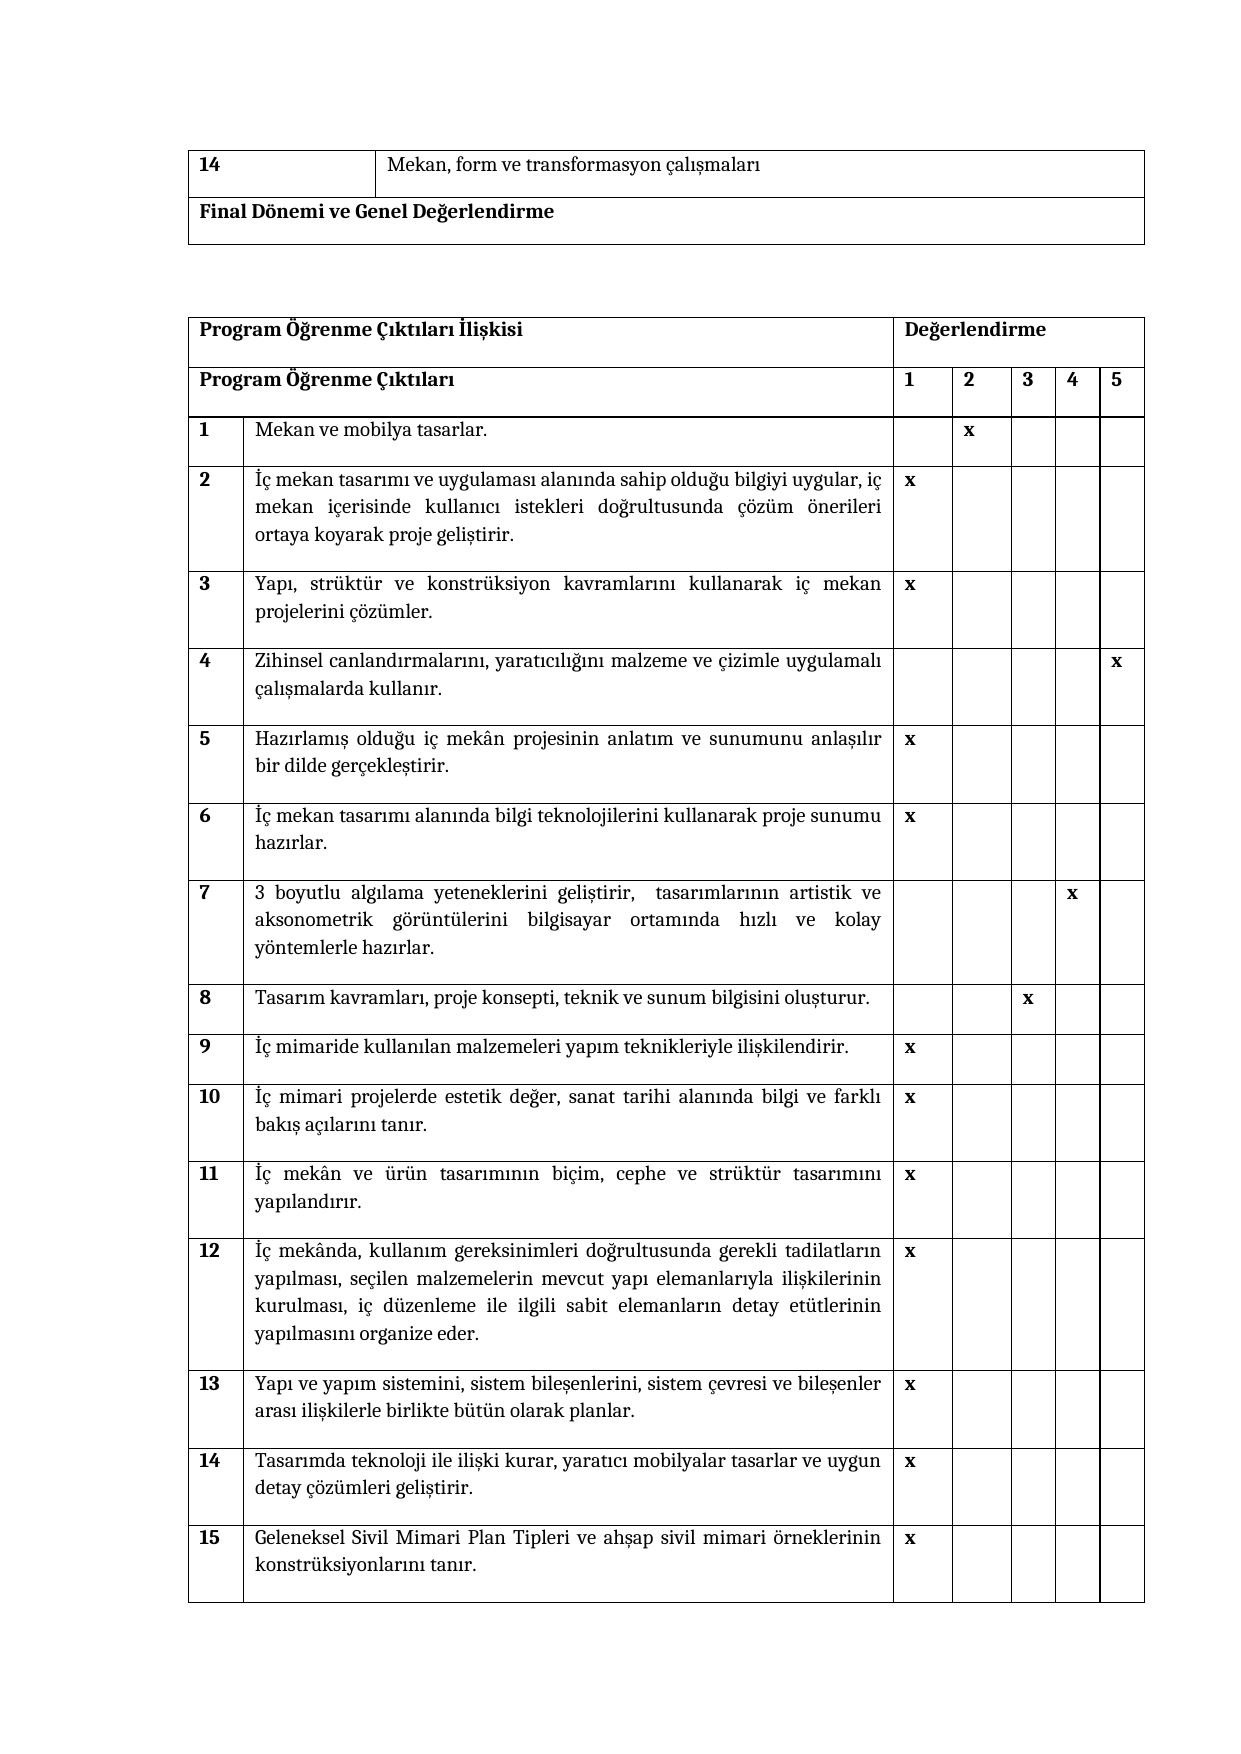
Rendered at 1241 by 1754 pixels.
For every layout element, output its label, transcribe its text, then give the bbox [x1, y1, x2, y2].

table_cell x [894, 1526, 952, 1602]
table_cell x [953, 418, 1011, 466]
table_cell Final Dönemi ve Genel Değerlendirme [189, 198, 1144, 244]
table_cell İç mekan tasarımı ve uygulaması alanında sahip olduğu bilgiyi uygular, iç mekan içerisinde kullanıcı istekleri doğrultusunda çözüm önerileri ortaya koyarak proje geliştirir. [244, 467, 893, 571]
table_cell [1056, 572, 1099, 648]
table_cell x [894, 804, 952, 879]
table_cell [1101, 1449, 1144, 1524]
table_cell x [894, 572, 952, 648]
table_cell [1056, 1371, 1099, 1447]
table_cell [894, 649, 952, 725]
table_cell [1101, 804, 1144, 879]
table_cell İç mimaride kullanılan malzemeleri yapım teknikleriyle ilişkilendirir. [244, 1035, 893, 1084]
table_cell [1012, 1526, 1055, 1602]
table_cell [1101, 726, 1144, 802]
table_cell [1101, 985, 1144, 1034]
table_cell İç mimari projelerde estetik değer, sanat tarihi alanında bilgi ve farklı bakış açılarını tanır. [244, 1085, 893, 1161]
table_cell [1012, 1085, 1055, 1161]
table_cell [1012, 418, 1055, 466]
table_cell [1101, 1239, 1144, 1370]
table_cell x [894, 1085, 952, 1161]
table_cell Tasarımda teknoloji ile ilişki kurar, yaratıcı mobilyalar tasarlar ve uygun detay çözümleri geliştirir. [244, 1449, 893, 1524]
table_cell x [894, 1371, 952, 1447]
table_cell [1012, 649, 1055, 725]
table_cell [953, 1449, 1011, 1524]
table_cell Mekan ve mobilya tasarlar. [244, 418, 893, 466]
table_cell 5 [189, 726, 243, 802]
table_cell 15 [189, 1526, 243, 1602]
table_cell Zihinsel canlandırmalarını, yaratıcılığını malzeme ve çizimle uygulamalı çalışmalarda kullanır. [244, 649, 893, 725]
table_cell Mekan, form ve transformasyon çalışmaları [376, 151, 1144, 197]
table_cell [1012, 881, 1055, 984]
table_cell [1056, 649, 1099, 725]
table_cell [1012, 1371, 1055, 1447]
table_cell 6 [189, 804, 243, 879]
table_cell [953, 1239, 1011, 1370]
table_cell x [894, 1239, 952, 1370]
table_cell [894, 881, 952, 984]
table_cell 2 [189, 467, 243, 571]
table_cell [894, 985, 952, 1034]
table_cell [1056, 467, 1099, 571]
table_cell Program Öğrenme Çıktıları [189, 368, 893, 416]
table_cell x [894, 467, 952, 571]
table_cell [1056, 1085, 1099, 1161]
table_cell [1012, 1035, 1055, 1084]
table_cell [1101, 1371, 1144, 1447]
table_cell [953, 804, 1011, 879]
table_cell x [1101, 649, 1144, 725]
table_cell İç mekan tasarımı alanında bilgi teknolojilerini kullanarak proje sunumu hazırlar. [244, 804, 893, 879]
table_cell [1012, 726, 1055, 802]
table_cell [1056, 726, 1099, 802]
table_cell Hazırlamış olduğu iç mekân projesinin anlatım ve sunumunu anlaşılır bir dilde gerçekleştirir. [244, 726, 893, 802]
table_cell 3 [1012, 368, 1055, 416]
table_cell 1 [894, 368, 952, 416]
table_cell [953, 1371, 1011, 1447]
table_cell [1101, 467, 1144, 571]
table_cell [953, 985, 1011, 1034]
table_cell 10 [189, 1085, 243, 1161]
table_cell 2 [953, 368, 1011, 416]
table_cell x [1056, 881, 1099, 984]
table_cell [953, 726, 1011, 802]
table_cell x [894, 726, 952, 802]
table_cell [953, 1085, 1011, 1161]
table_cell [1101, 1035, 1144, 1084]
table_cell 1 [189, 418, 243, 466]
table_cell [953, 649, 1011, 725]
table_cell x [1012, 985, 1055, 1034]
table_cell 14 [189, 151, 375, 197]
table_cell [953, 1526, 1011, 1602]
table_cell [1101, 1526, 1144, 1602]
table_cell [953, 467, 1011, 571]
table_cell 12 [189, 1239, 243, 1370]
table_cell [1101, 881, 1144, 984]
table_cell [1012, 1239, 1055, 1370]
table_cell İç mekânda, kullanım gereksinimleri doğrultusunda gerekli tadilatların yapılması, seçilen malzemelerin mevcut yapı elemanlarıyla ilişkilerinin kurulması, iç düzenleme ile ilgili sabit elemanların detay etütlerinin yapılmasını organize eder. [244, 1239, 893, 1370]
table_cell 13 [189, 1371, 243, 1447]
table_cell [1012, 804, 1055, 879]
table_cell [1056, 1035, 1099, 1084]
table_cell x [894, 1035, 952, 1084]
table_cell [953, 881, 1011, 984]
table_cell [1056, 1162, 1099, 1238]
table_cell [1056, 1449, 1099, 1524]
table_cell [1056, 1239, 1099, 1370]
table_cell Yapı ve yapım sistemini, sistem bileşenlerini, sistem çevresi ve bileşenler arası ilişkilerle birlikte bütün olarak planlar. [244, 1371, 893, 1447]
table_cell Geleneksel Sivil Mimari Plan Tipleri ve ahşap sivil mimari örneklerinin konstrüksiyonlarını tanır. [244, 1526, 893, 1602]
table_cell [1056, 985, 1099, 1034]
table_cell 7 [189, 881, 243, 984]
table_cell Yapı, strüktür ve konstrüksiyon kavramlarını kullanarak iç mekan projelerini çözümler. [244, 572, 893, 648]
table_cell [1012, 1162, 1055, 1238]
table_header Program Öğrenme Çıktıları İlişkisi [189, 318, 893, 367]
table_cell [1056, 1526, 1099, 1602]
table_cell [1012, 467, 1055, 571]
table_cell [953, 1035, 1011, 1084]
table_header Değerlendirme [894, 318, 1144, 367]
table_cell [1101, 572, 1144, 648]
table_cell [1056, 418, 1099, 466]
table_cell [1012, 572, 1055, 648]
table_cell 3 boyutlu algılama yeteneklerini geliştirir, tasarımlarının artistik ve aksonometrik görüntülerini bilgisayar ortamında hızlı ve kolay yöntemlerle hazırlar. [244, 881, 893, 984]
table_cell 14 [189, 1449, 243, 1524]
table_cell [1101, 1162, 1144, 1238]
table_cell 4 [1056, 368, 1099, 416]
table_cell İç mekân ve ürün tasarımının biçim, cephe ve strüktür tasarımını yapılandırır. [244, 1162, 893, 1238]
table_cell x [894, 1449, 952, 1524]
table_cell [953, 1162, 1011, 1238]
table_cell [1056, 804, 1099, 879]
table_cell [1012, 1449, 1055, 1524]
table_cell 8 [189, 985, 243, 1034]
table_cell 4 [189, 649, 243, 725]
table_cell [953, 572, 1011, 648]
table_cell 9 [189, 1035, 243, 1084]
table_cell [1101, 418, 1144, 466]
table_cell 5 [1101, 368, 1144, 416]
table_cell x [894, 1162, 952, 1238]
table_cell 3 [189, 572, 243, 648]
table_cell [1101, 1085, 1144, 1161]
table_cell 11 [189, 1162, 243, 1238]
table_cell [894, 418, 952, 466]
table_cell Tasarım kavramları, proje konsepti, teknik ve sunum bilgisini oluşturur. [244, 985, 893, 1034]
